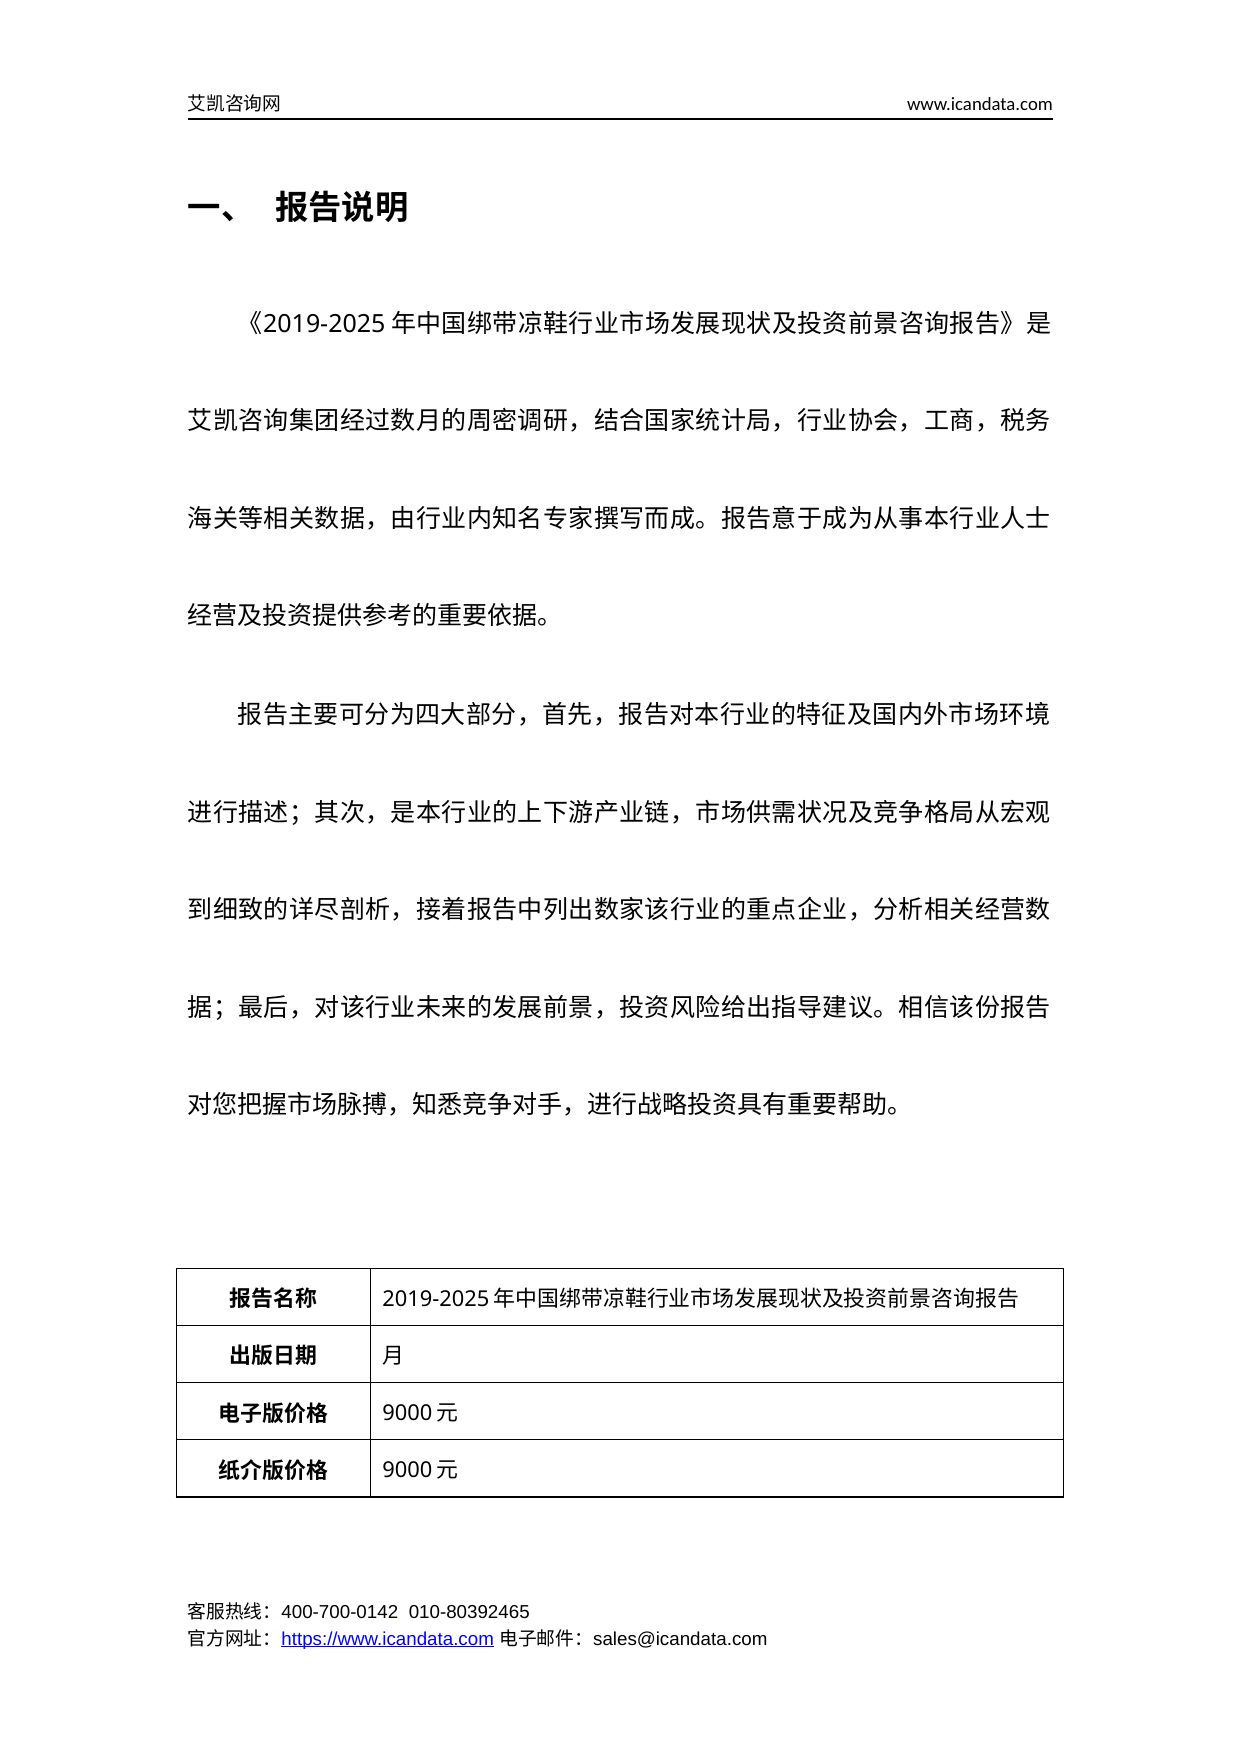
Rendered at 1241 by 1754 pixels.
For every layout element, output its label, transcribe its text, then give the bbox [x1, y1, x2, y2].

table_cell 月 [371, 1326, 1063, 1382]
text 《2019-2025年中国绑带凉鞋行业市场发展现状及投资前景咨询报告》是艾凯咨询集团经过数月的周密调研，结合国家统计局，行业协会，工商，税务海关等相关数据，由行业内知名专家撰写而成。报告意于成为从事本行业人士经营及投资提供参考的重要依据。 [187, 289, 1053, 646]
table_cell 纸介版价格 [177, 1440, 370, 1496]
table_cell 电子版价格 [177, 1383, 370, 1439]
table_header 2019-2025年中国绑带凉鞋行业市场发展现状及投资前景咨询报告 [371, 1269, 1063, 1325]
subtitle 报告说明 [187, 172, 1053, 237]
table_header 报告名称 [177, 1269, 370, 1325]
text 报告主要可分为四大部分，首先，报告对本行业的特征及国内外市场环境进行描述；其次，是本行业的上下游产业链，市场供需状况及竞争格局从宏观到细致的详尽剖析，接着报告中列出数家该行业的重点企业，分析相关经营数据；最后，对该行业未来的发展前景，投资风险给出指导建议。相信该份报告对您把握市场脉搏，知悉竞争对手，进行战略投资具有重要帮助。 [187, 681, 1053, 1136]
table_cell 9000元 [371, 1440, 1063, 1496]
table_cell 9000元 [371, 1383, 1063, 1439]
table_cell 出版日期 [177, 1326, 370, 1382]
